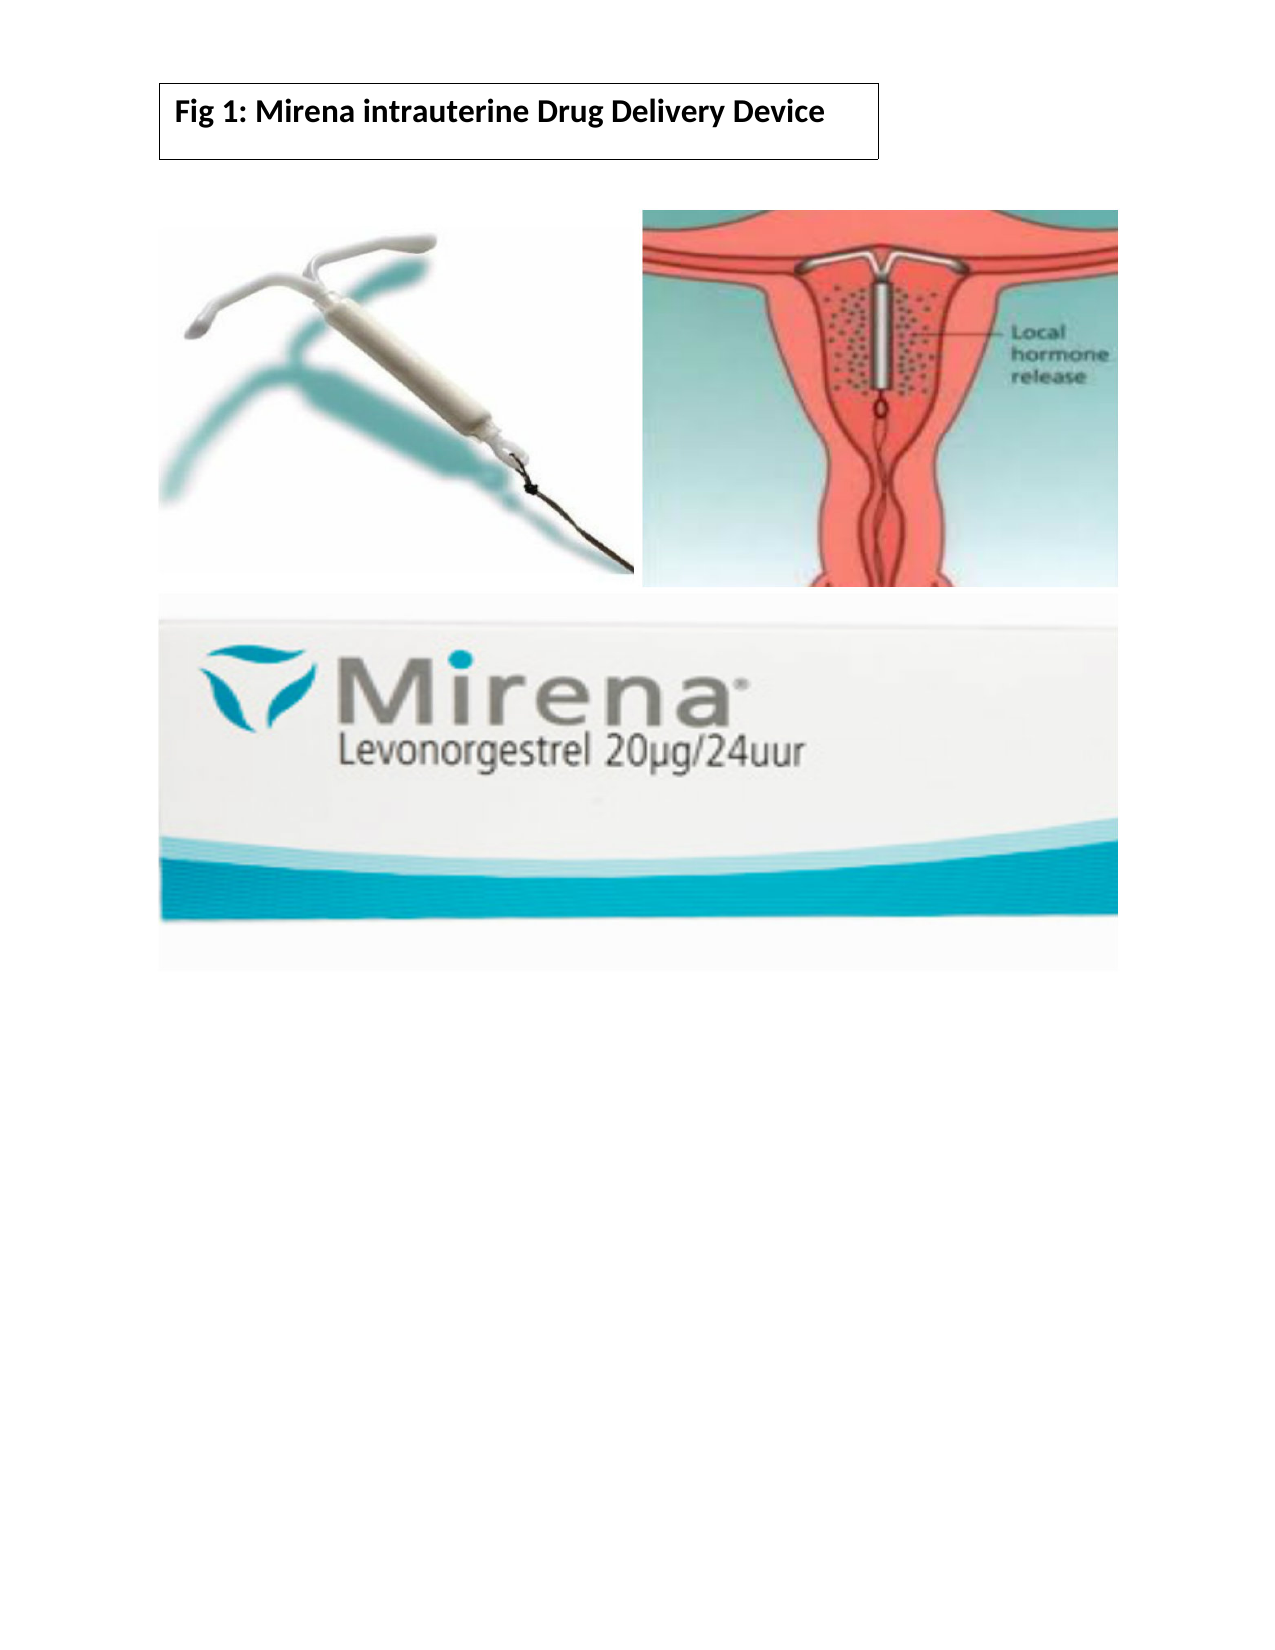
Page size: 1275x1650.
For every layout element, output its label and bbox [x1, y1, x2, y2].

picture [150, 203, 1125, 977]
